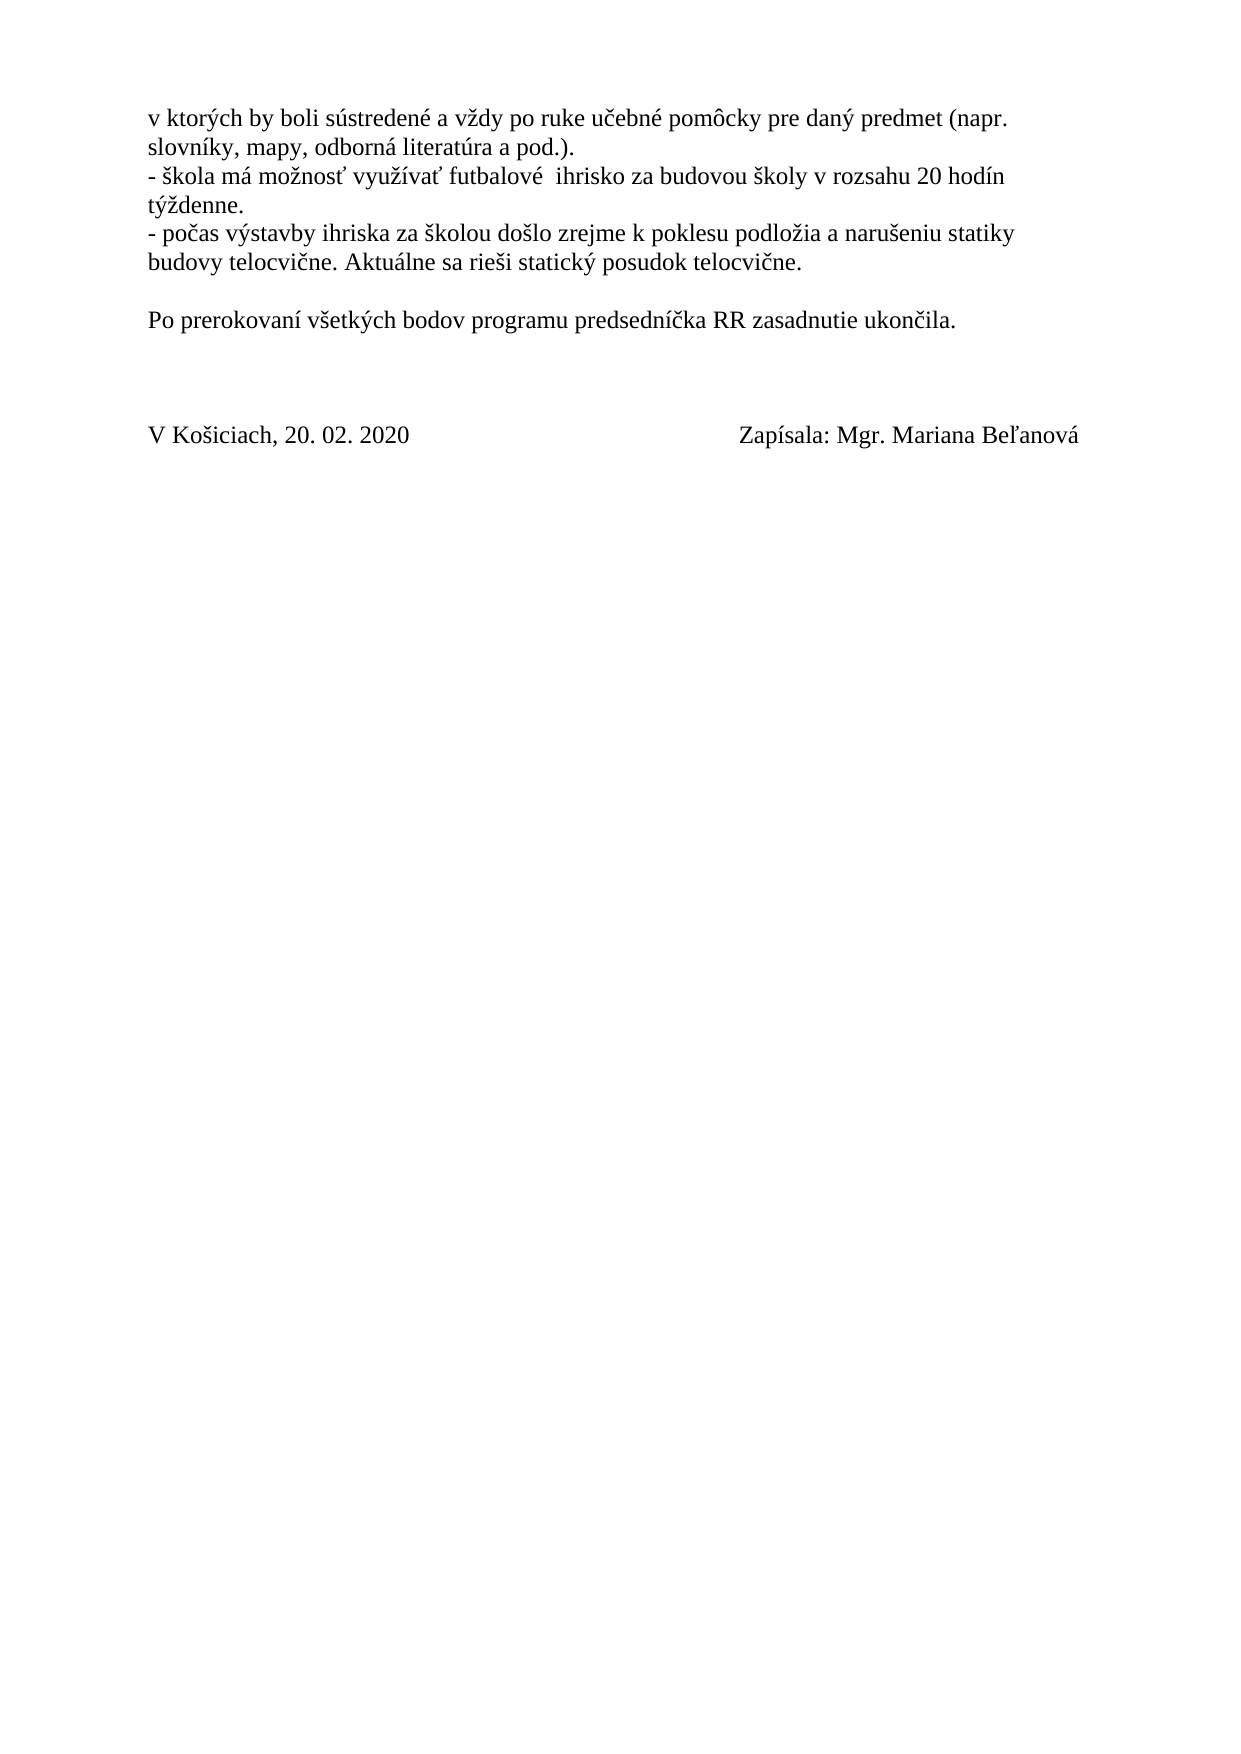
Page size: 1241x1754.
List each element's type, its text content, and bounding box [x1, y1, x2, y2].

text - škola má možnosť využívať futbalové ihrisko za budovou školy v rozsahu 20 hodín týždenne. [148, 161, 1093, 218]
text Po prerokovaní všetkých bodov programu predsedníčka RR zasadnutie ukončila. [148, 305, 1093, 333]
text - počas výstavby ihriska za školou došlo zrejme k poklesu podložia a narušeniu statiky budovy telocvične. Aktuálne sa rieši statický posudok telocvične. [148, 218, 1093, 276]
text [148, 103, 1093, 161]
text V Košiciach, 20. 02. 2020 Zapísala: Mgr. Mariana Beľanová [148, 420, 1093, 448]
